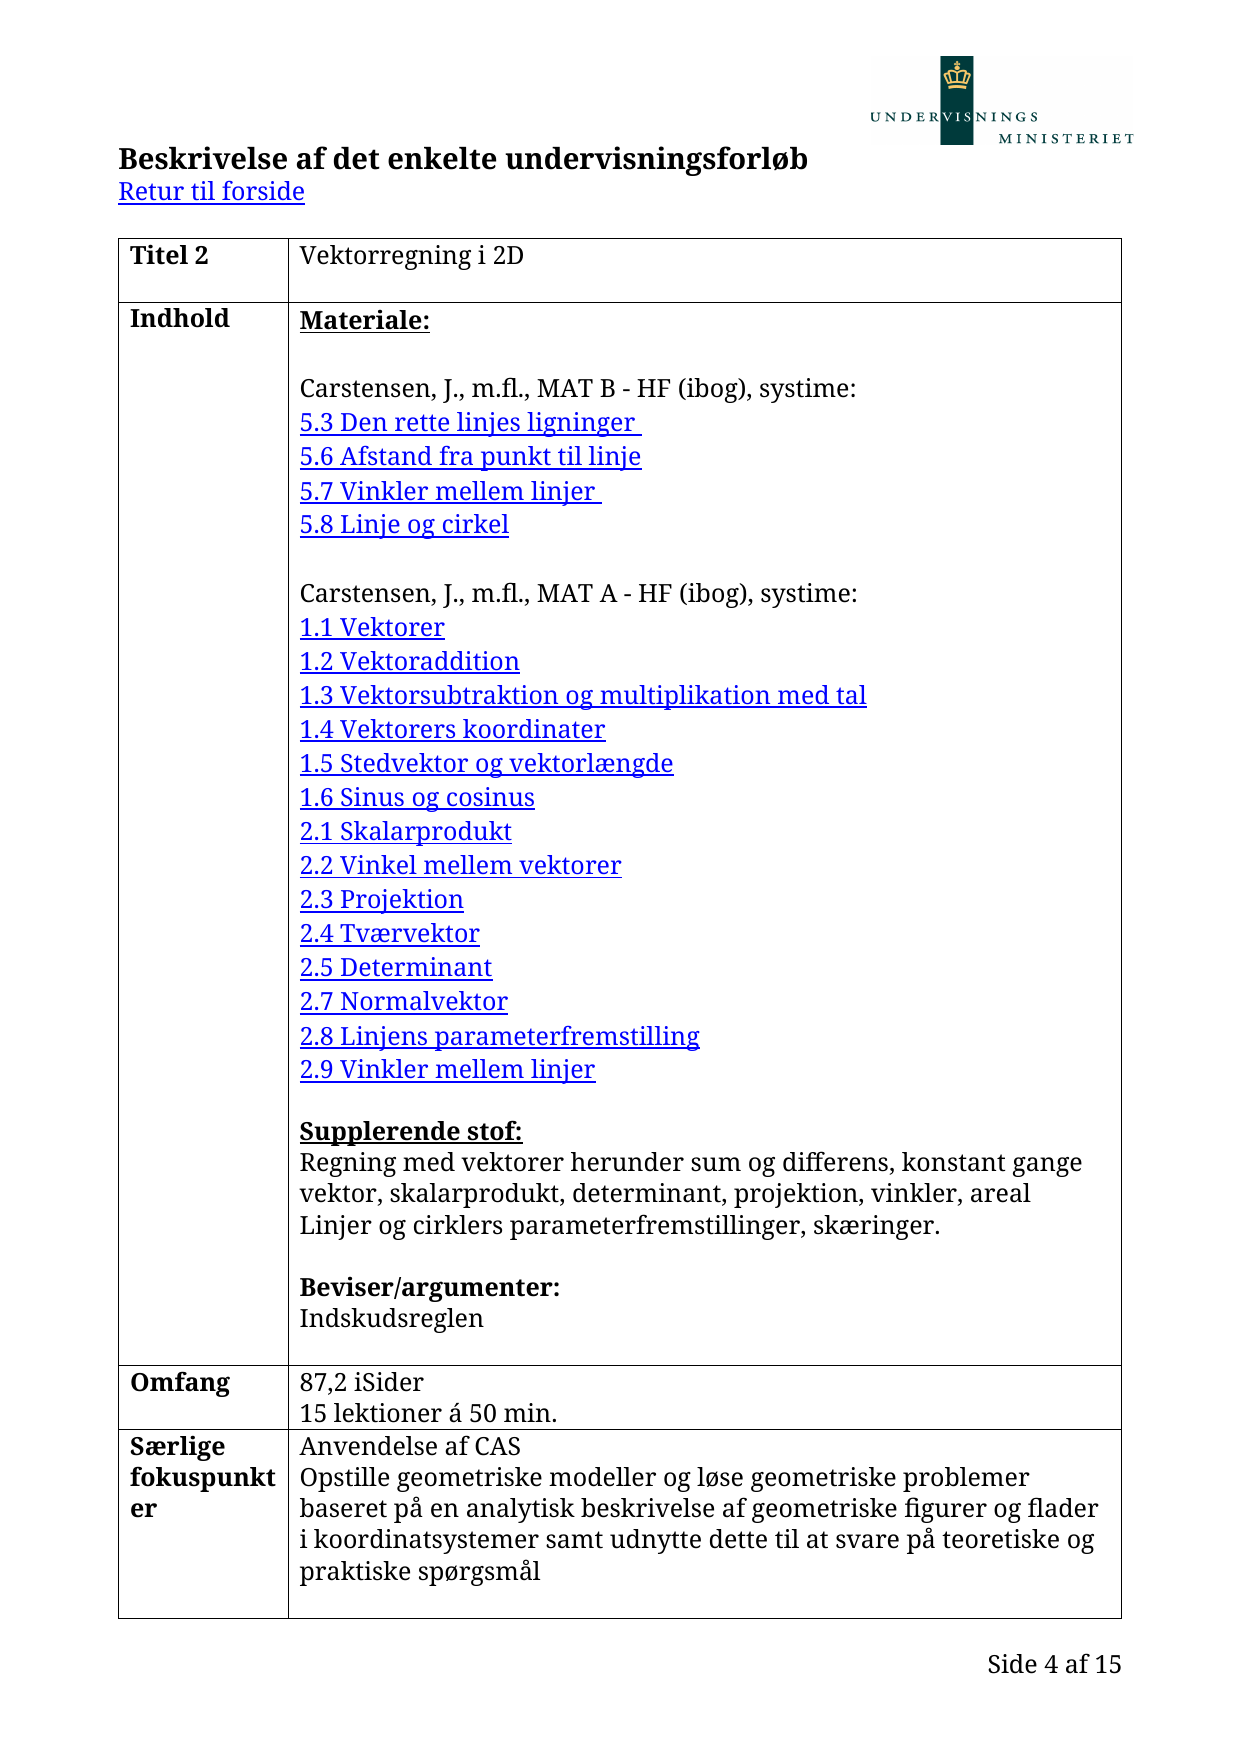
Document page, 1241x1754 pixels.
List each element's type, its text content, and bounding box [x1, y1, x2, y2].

table_header Vektorregning i 2D [289, 239, 1121, 302]
table_cell Anvendelse af CAS Opstille geometriske modeller og løse geometriske problemer baseret på en analytisk beskrivelse af geometriske figurer og flader i koordinatsystemer samt udnytte dette til at svare på teoretiske og praktiske spørgsmål [289, 1430, 1121, 1617]
picture [871, 56, 1134, 145]
text Beskrivelse af det enkelte undervisningsforløb [118, 131, 1122, 176]
text Retur til forside [118, 176, 1122, 207]
table_cell 87,2 iSider 15 lektioner á 50 min. [289, 1366, 1121, 1429]
table_cell Indhold [119, 303, 288, 1365]
table_header Titel 2 [119, 239, 288, 302]
table_cell Særlige fokuspunkter [119, 1430, 288, 1617]
table_cell Materiale: Carstensen, J., m.fl., MAT B - HF (ibog), systime: 5.3 Den rette linjes ligninger 5.6 Afstand fra punkt til linje 5.7 Vinkler mellem linjer 5.8 Linje og cirkel Carstensen, J., m.fl., MAT A - HF (ibog), systime: 1.1 Vektorer 1.2 Vektoraddition 1.3 Vektorsubtraktion og multiplikation med tal 1.4 Vektorers koordinater 1.5 Stedvektor og vektorlængde 1.6 Sinus og cosinus 2.1 Skalarprodukt 2.2 Vinkel mellem vektorer 2.3 Projektion 2.4 Tværvektor 2.5 Determinant 2.7 Normalvektor 2.8 Linjens parameterfremstilling 2.9 Vinkler mellem linjer Supplerende stof: Regning med vektorer herunder sum og differens, konstant gange vektor, skalarprodukt, determinant, projektion, vinkler, areal Linjer og cirklers parameterfremstillinger, skæringer. Beviser/argumenter: Indskudsreglen [289, 303, 1121, 1365]
table_cell Omfang [119, 1366, 288, 1429]
